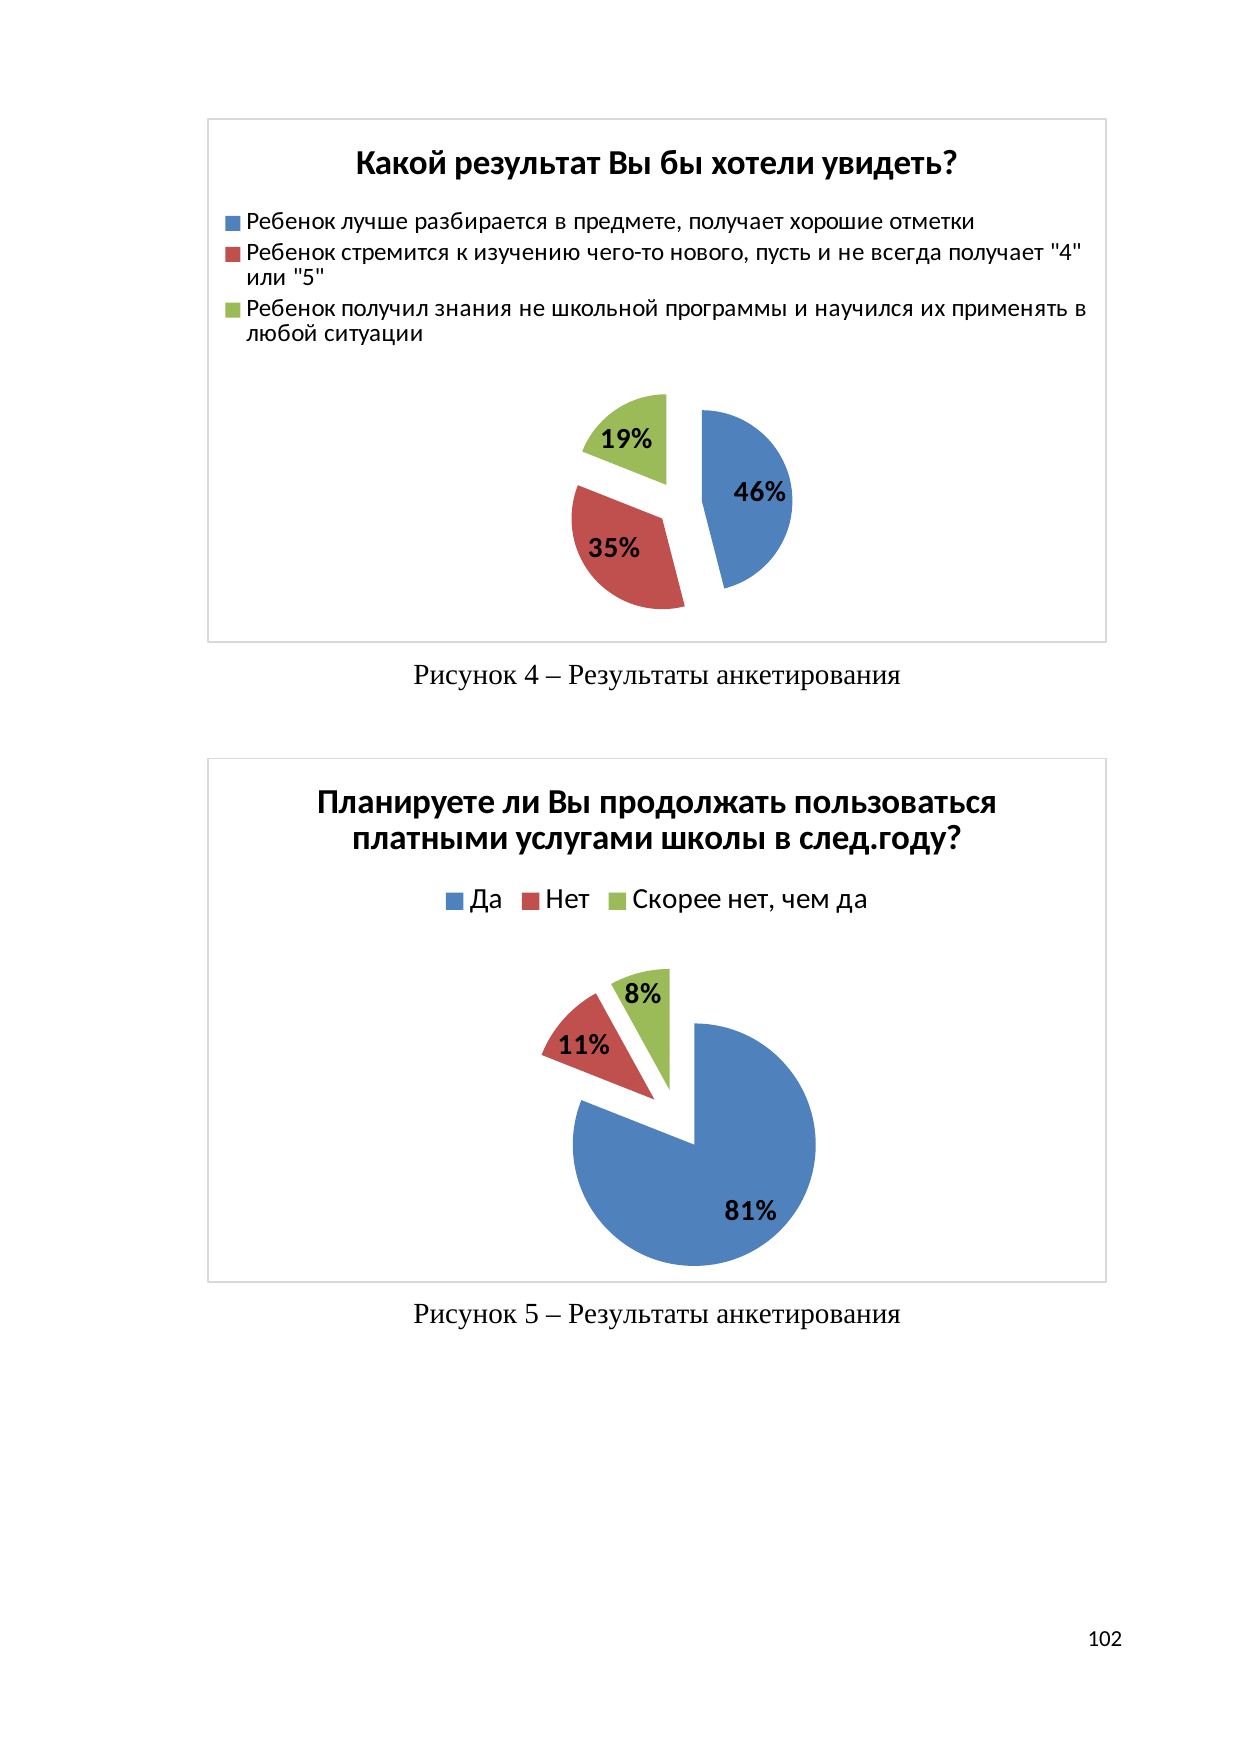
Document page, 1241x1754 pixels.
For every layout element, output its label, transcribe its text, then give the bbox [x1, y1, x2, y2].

text Рисунок 5 – Результаты анкетирования [118, 1297, 1122, 1330]
text Рисунок 4 – Результаты анкетирования [118, 657, 1122, 691]
